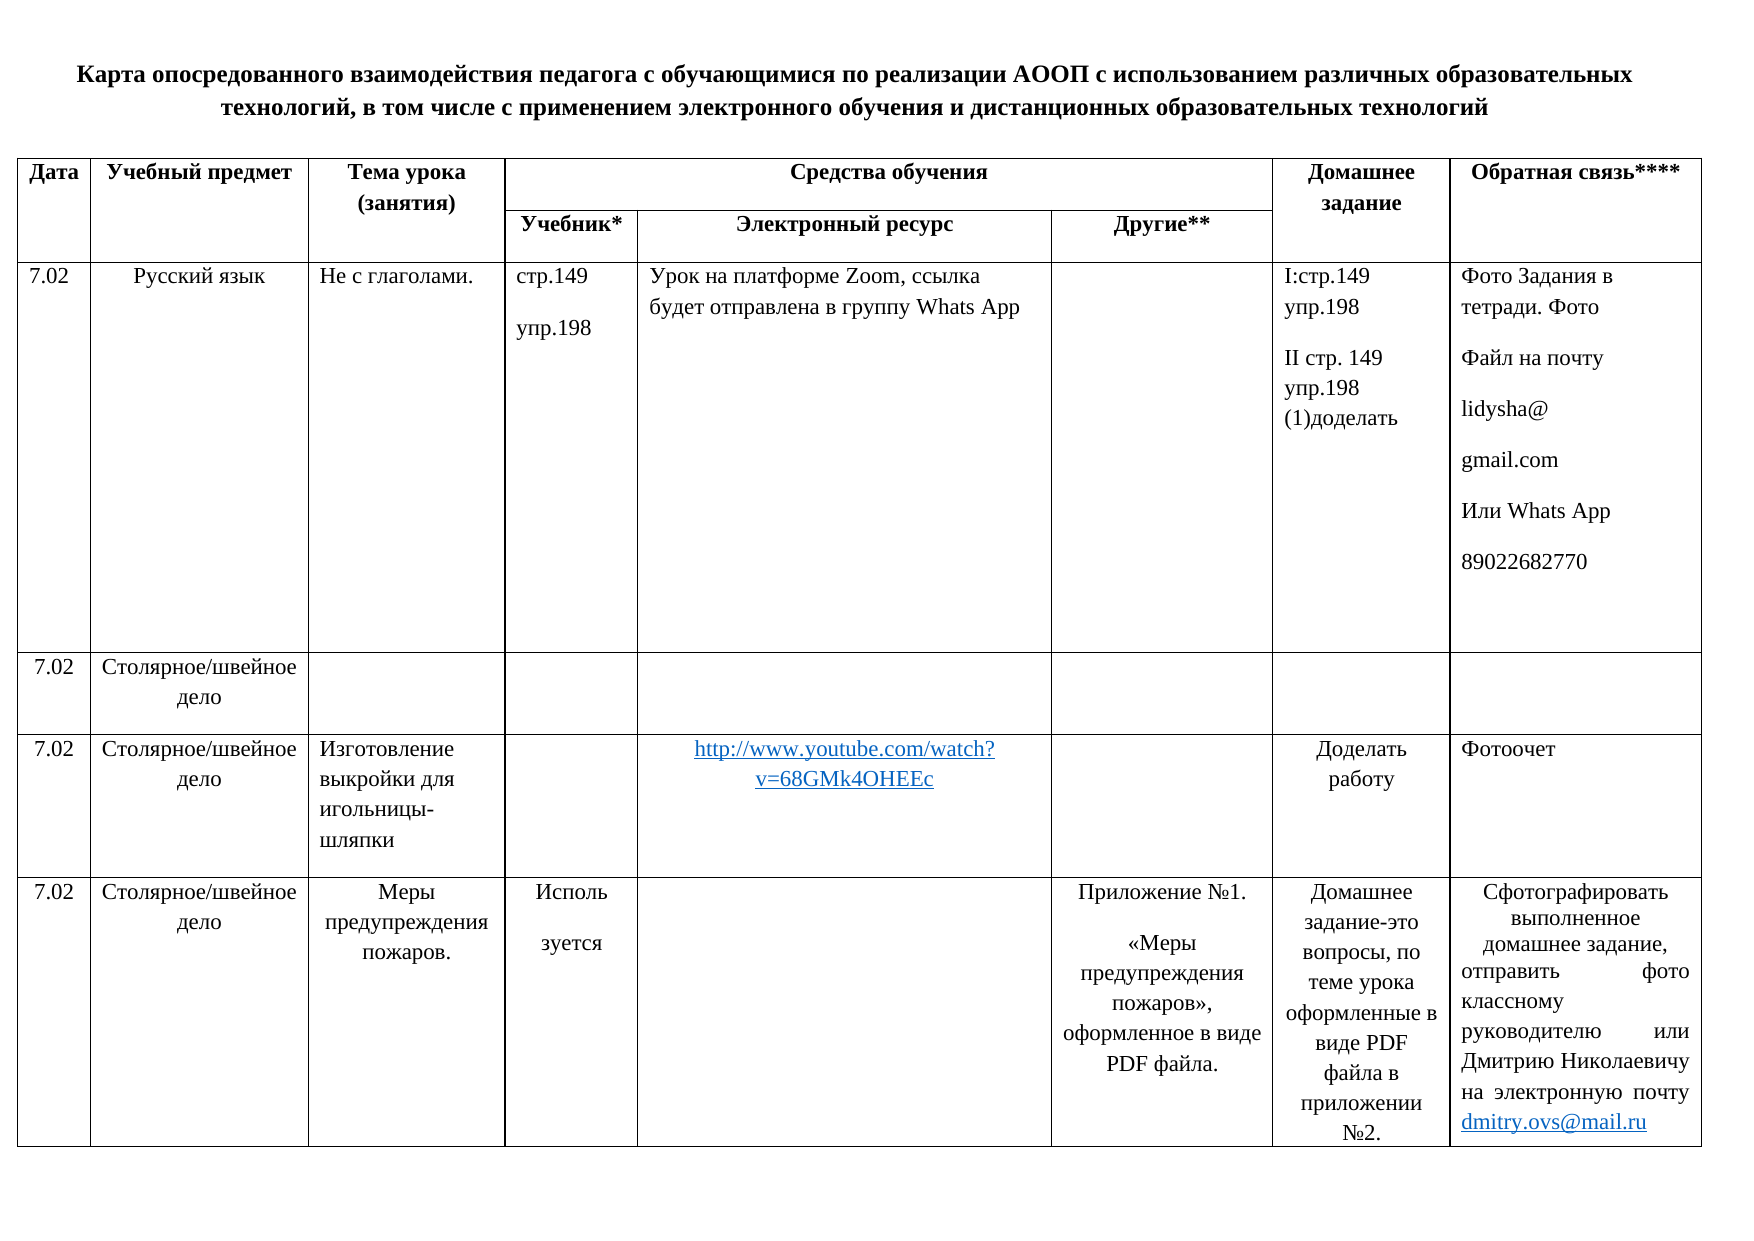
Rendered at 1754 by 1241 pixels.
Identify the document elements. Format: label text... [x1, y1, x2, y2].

table_cell Столярное/швейное дело [91, 735, 308, 877]
table_cell [309, 653, 504, 734]
table_header Обратная связь**** [1451, 159, 1701, 262]
table_cell Столярное/швейное дело [91, 653, 308, 734]
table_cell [91, 878, 308, 1146]
table_cell Фото Задания в тетради. Фото Файл на почту lidysha@ gmail.com Или Whats App 89022682770 [1451, 263, 1701, 652]
table_cell Другие** [1052, 211, 1272, 262]
table_header Домашнее задание [1273, 159, 1449, 262]
table_cell Урок на платформе Zoom, ссылка будет отправлена в группу Whats App [638, 263, 1051, 652]
table_cell [506, 653, 637, 734]
text Карта опосредованного взаимодействия педагога с обучающимися по реализации АООП с использованием различных образовательных технологий, в том числе с применением электронного обучения и дистанционных образовательных технологий [74, 59, 1636, 121]
table_cell [638, 878, 1051, 1146]
table_cell Исполь зуется [506, 878, 637, 1146]
table_cell [1052, 653, 1272, 734]
table_cell 7.02 [18, 653, 90, 734]
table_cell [1052, 878, 1272, 1146]
table_cell 7.02 [18, 735, 90, 877]
table_cell стр.149 упр.198 [506, 263, 637, 652]
table_cell I:стр.149 упр.198 II стр. 149 упр.198 (1)доделать [1273, 263, 1449, 652]
table_cell [1052, 263, 1272, 652]
table_header Дата [18, 159, 90, 262]
table_cell [506, 735, 637, 877]
table_cell Фотоочет [1451, 735, 1701, 877]
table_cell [309, 878, 504, 1146]
table_cell [1273, 653, 1449, 734]
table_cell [1273, 878, 1449, 1146]
table_cell [1451, 653, 1701, 734]
table_cell Доделать работу [1273, 735, 1449, 877]
table_cell 7.02 [18, 878, 90, 1146]
table_header Учебный предмет [91, 159, 308, 262]
table_cell http://www.youtube.com/watch?v=68GMk4OHEEc [638, 735, 1051, 877]
table_header Тема урока (занятия) [309, 159, 504, 262]
table_cell Не с глаголами. [309, 263, 504, 652]
table_cell Учебник* [506, 211, 637, 262]
table_cell Электронный ресурс [638, 211, 1051, 262]
table_cell Изготовление выкройки для игольницы-шляпки [309, 735, 504, 877]
table_cell [1052, 735, 1272, 877]
table_cell 7.02 [18, 263, 90, 652]
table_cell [1451, 878, 1701, 1146]
table_cell [638, 653, 1051, 734]
table_header Средства обучения [506, 159, 1272, 209]
table_cell Русский язык [91, 263, 308, 652]
